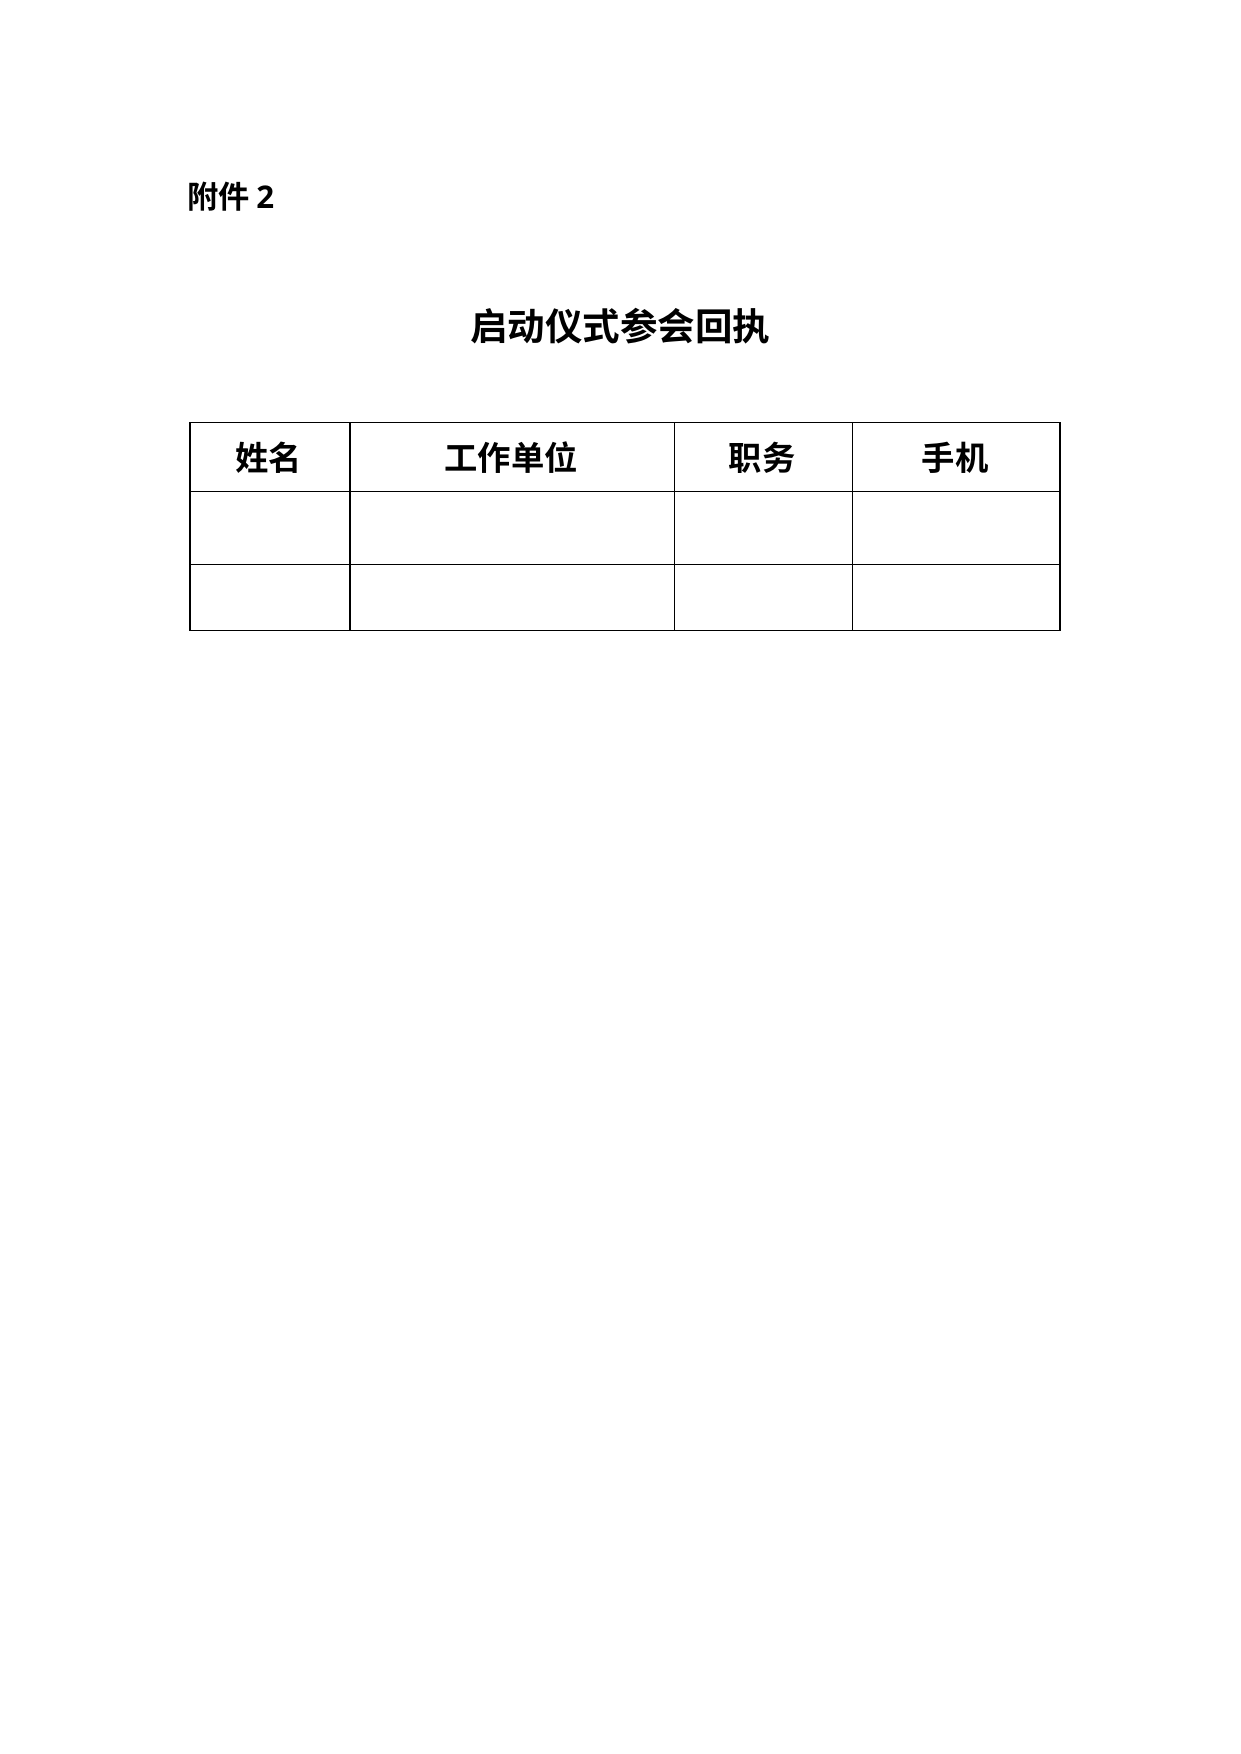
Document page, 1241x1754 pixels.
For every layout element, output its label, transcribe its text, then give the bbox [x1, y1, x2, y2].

table_header 工作单位 [351, 423, 674, 491]
table_header 职务 [675, 423, 852, 491]
table_cell [191, 565, 349, 630]
table_header 手机 [853, 423, 1059, 491]
table_cell [351, 565, 674, 630]
table_cell [853, 565, 1059, 630]
table_cell [853, 492, 1059, 564]
table_cell [675, 565, 852, 630]
table_cell [675, 492, 852, 564]
table_cell [191, 492, 349, 564]
text 启动仪式参会回执 [187, 292, 1053, 357]
text 附件2 [187, 162, 1053, 227]
table_cell [351, 492, 674, 564]
table_header 姓名 [191, 423, 349, 491]
